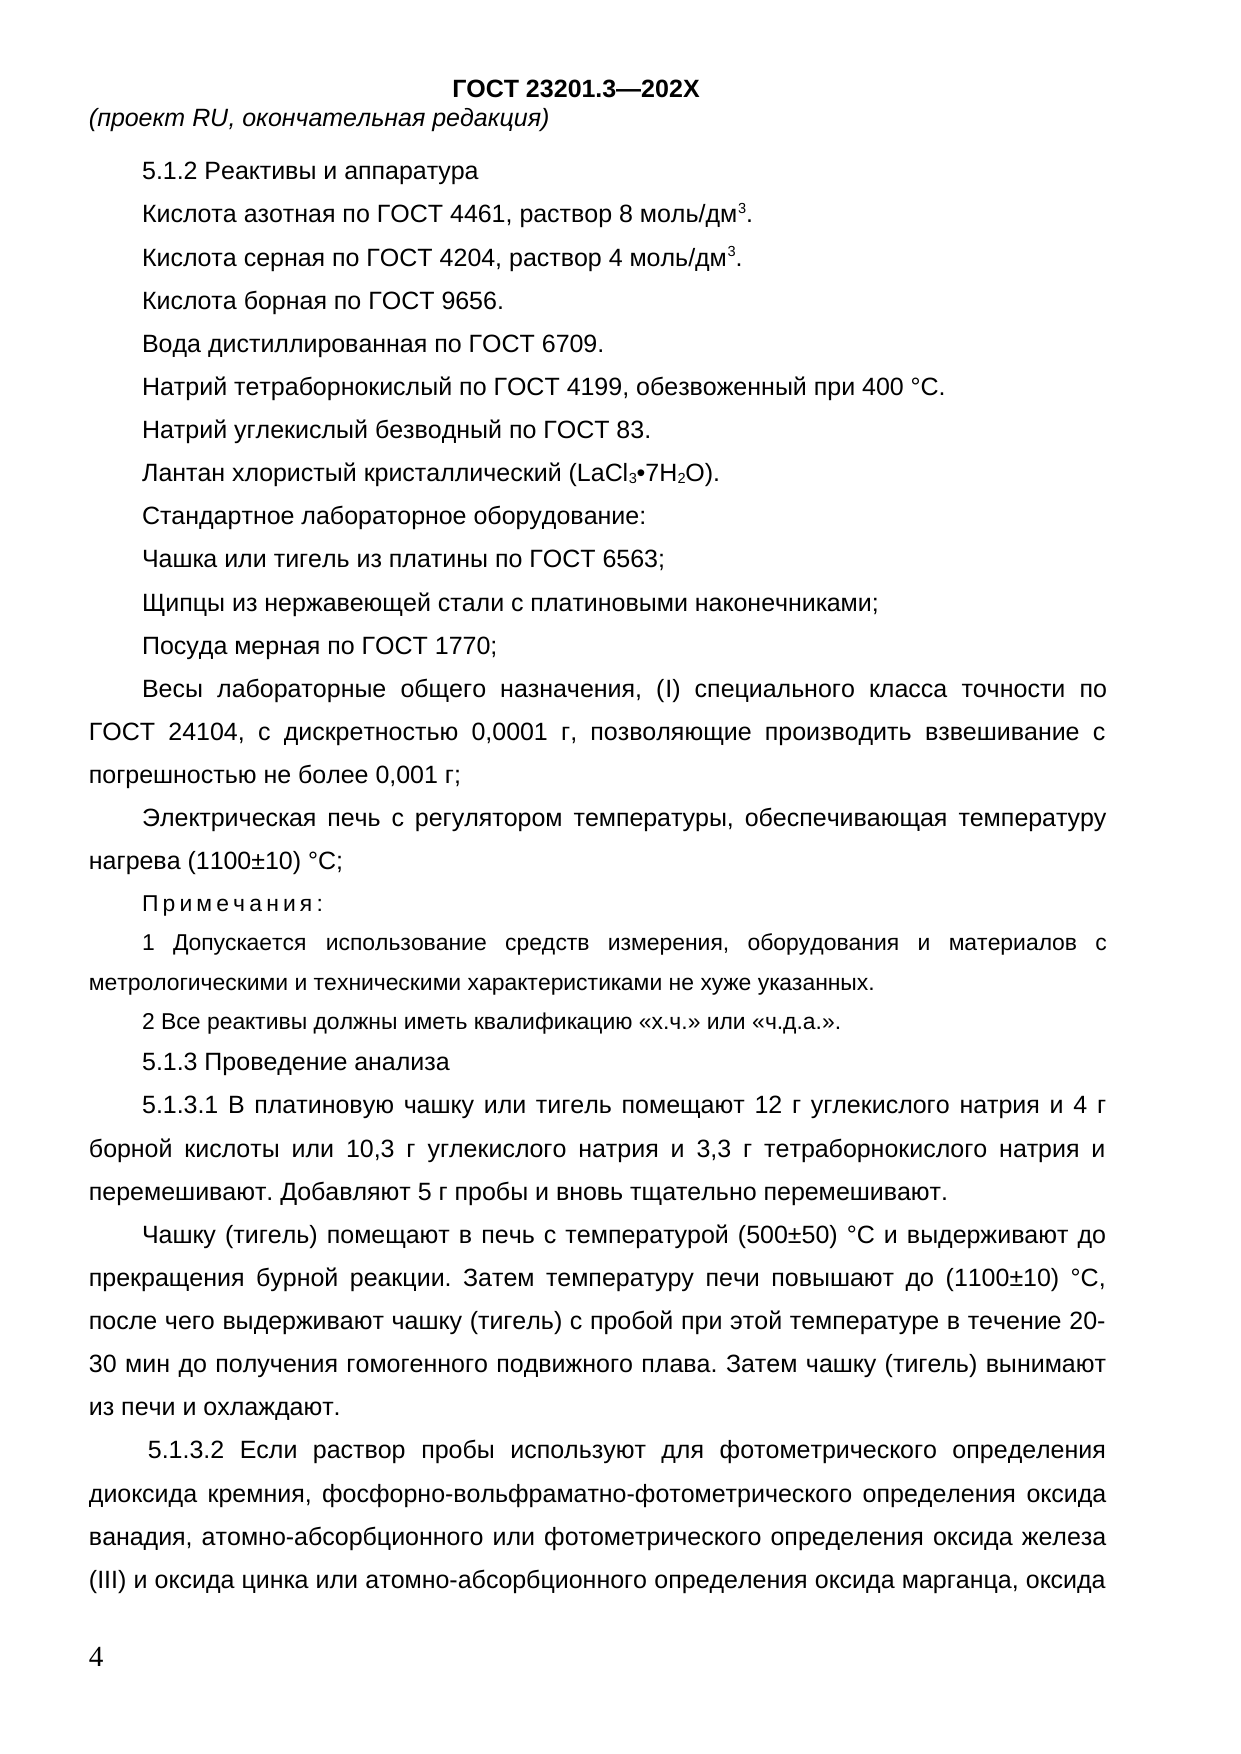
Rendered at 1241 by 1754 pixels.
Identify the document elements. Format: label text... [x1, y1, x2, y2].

text Кислота борная по ГОСТ 9656. [89, 286, 1107, 314]
text Натрий углекислый безводный по ГОСТ 83. [89, 415, 1107, 444]
text Примечания: [89, 889, 1107, 916]
text 1 Допускается использование средств измерения, оборудования и материалов с метрологическими и техническими характеристиками не хуже указанных. [89, 929, 1107, 995]
text 5.1.3 Проведение анализа [89, 1047, 1107, 1076]
text Вода дистиллированная по ГОСТ 6709. [89, 329, 1107, 358]
text Стандартное лабораторное оборудование: [89, 501, 1107, 530]
text Чашку (тигель) помещают в печь с температурой (500±50) °С и выдерживают до прекращения бурной реакции. Затем температуру печи повышают до (1100±10) °С, после чего выдерживают чашку (тигель) с пробой при этой температуре в течение 20-30 мин до получения гомогенного подвижного плава. Затем чашку (тигель) вынимают из печи и охлаждают. [89, 1220, 1107, 1421]
text Натрий тетраборнокислый по ГОСТ 4199, обезвоженный при 400 °С. [89, 372, 1107, 401]
text Кислота азотная по ГОСТ 4461, раствор 8 моль/дм3. [89, 199, 1107, 228]
text Лантан хлористый кристаллический (LaCl3•7H2O). [89, 458, 1107, 487]
text 5.1.2 Реактивы и аппаратура [89, 156, 1107, 185]
text Чашка или тигель из платины по ГОСТ 6563; [89, 544, 1107, 573]
text Щипцы из нержавеющей стали с платиновыми наконечниками; [89, 588, 1107, 616]
text 2 Все реактивы должны иметь квалификацию «х.ч.» или «ч.д.а.». [89, 1008, 1107, 1034]
text Электрическая печь с регулятором температуры, обеспечивающая температуру нагрева (1100±10) °С; [89, 803, 1107, 875]
text Посуда мерная по ГОСТ 1770; [89, 631, 1107, 659]
text 5.1.3.1 В платиновую чашку или тигель помещают 12 г углекислого натрия и 4 г борной кислоты или 10,3 г углекислого натрия и 3,3 г тетраборнокислого натрия и перемешивают. Добавляют 5 г пробы и вновь тщательно перемешивают. [89, 1091, 1107, 1206]
text Весы лабораторные общего назначения, (I) специального класса точности по ГОСТ 24104, с дискретностью 0,0001 г, позволяющие производить взвешивание с погрешностью не более 0,001 г; [89, 674, 1107, 789]
text Кислота серная по ГОСТ 4204, раствор 4 моль/дм3. [89, 243, 1107, 271]
